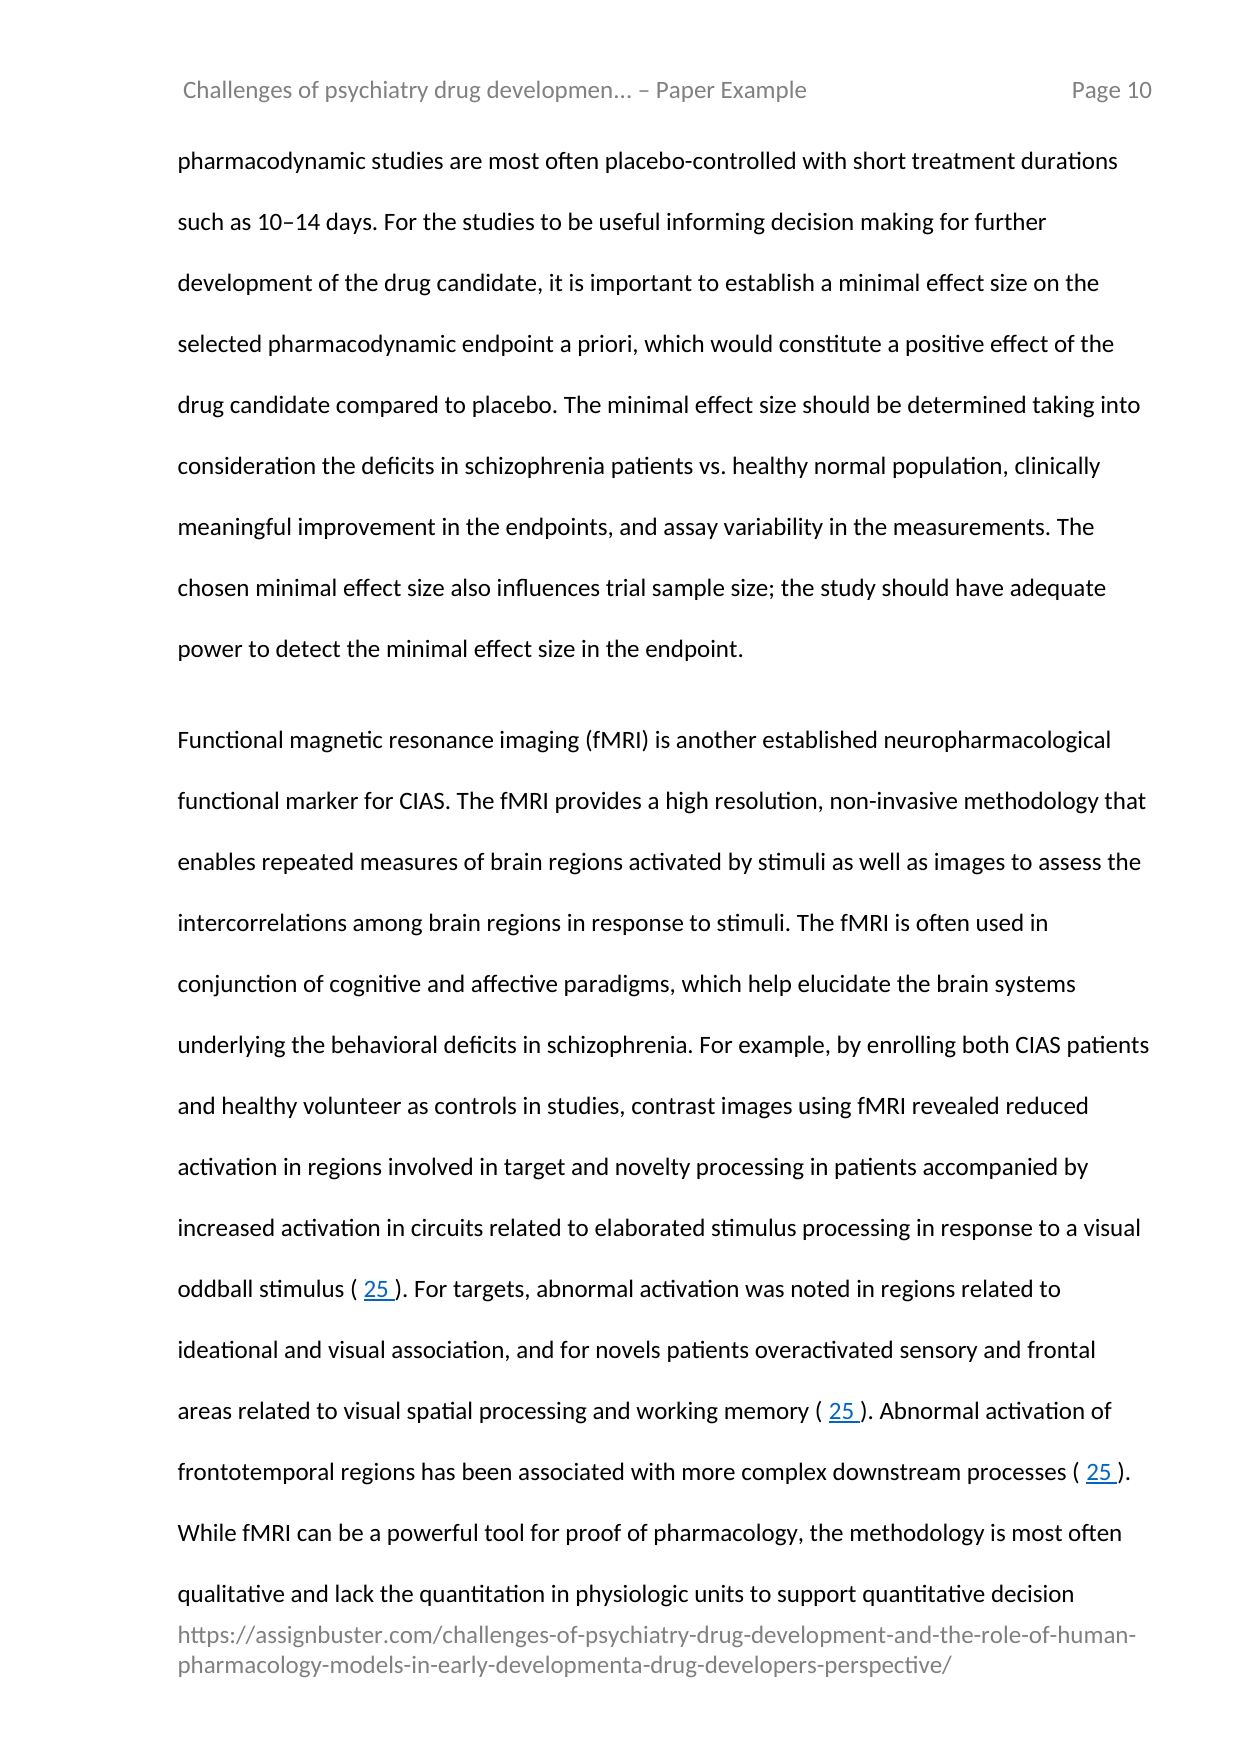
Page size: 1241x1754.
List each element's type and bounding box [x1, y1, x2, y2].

text [177, 724, 1152, 1609]
text [177, 145, 1152, 664]
